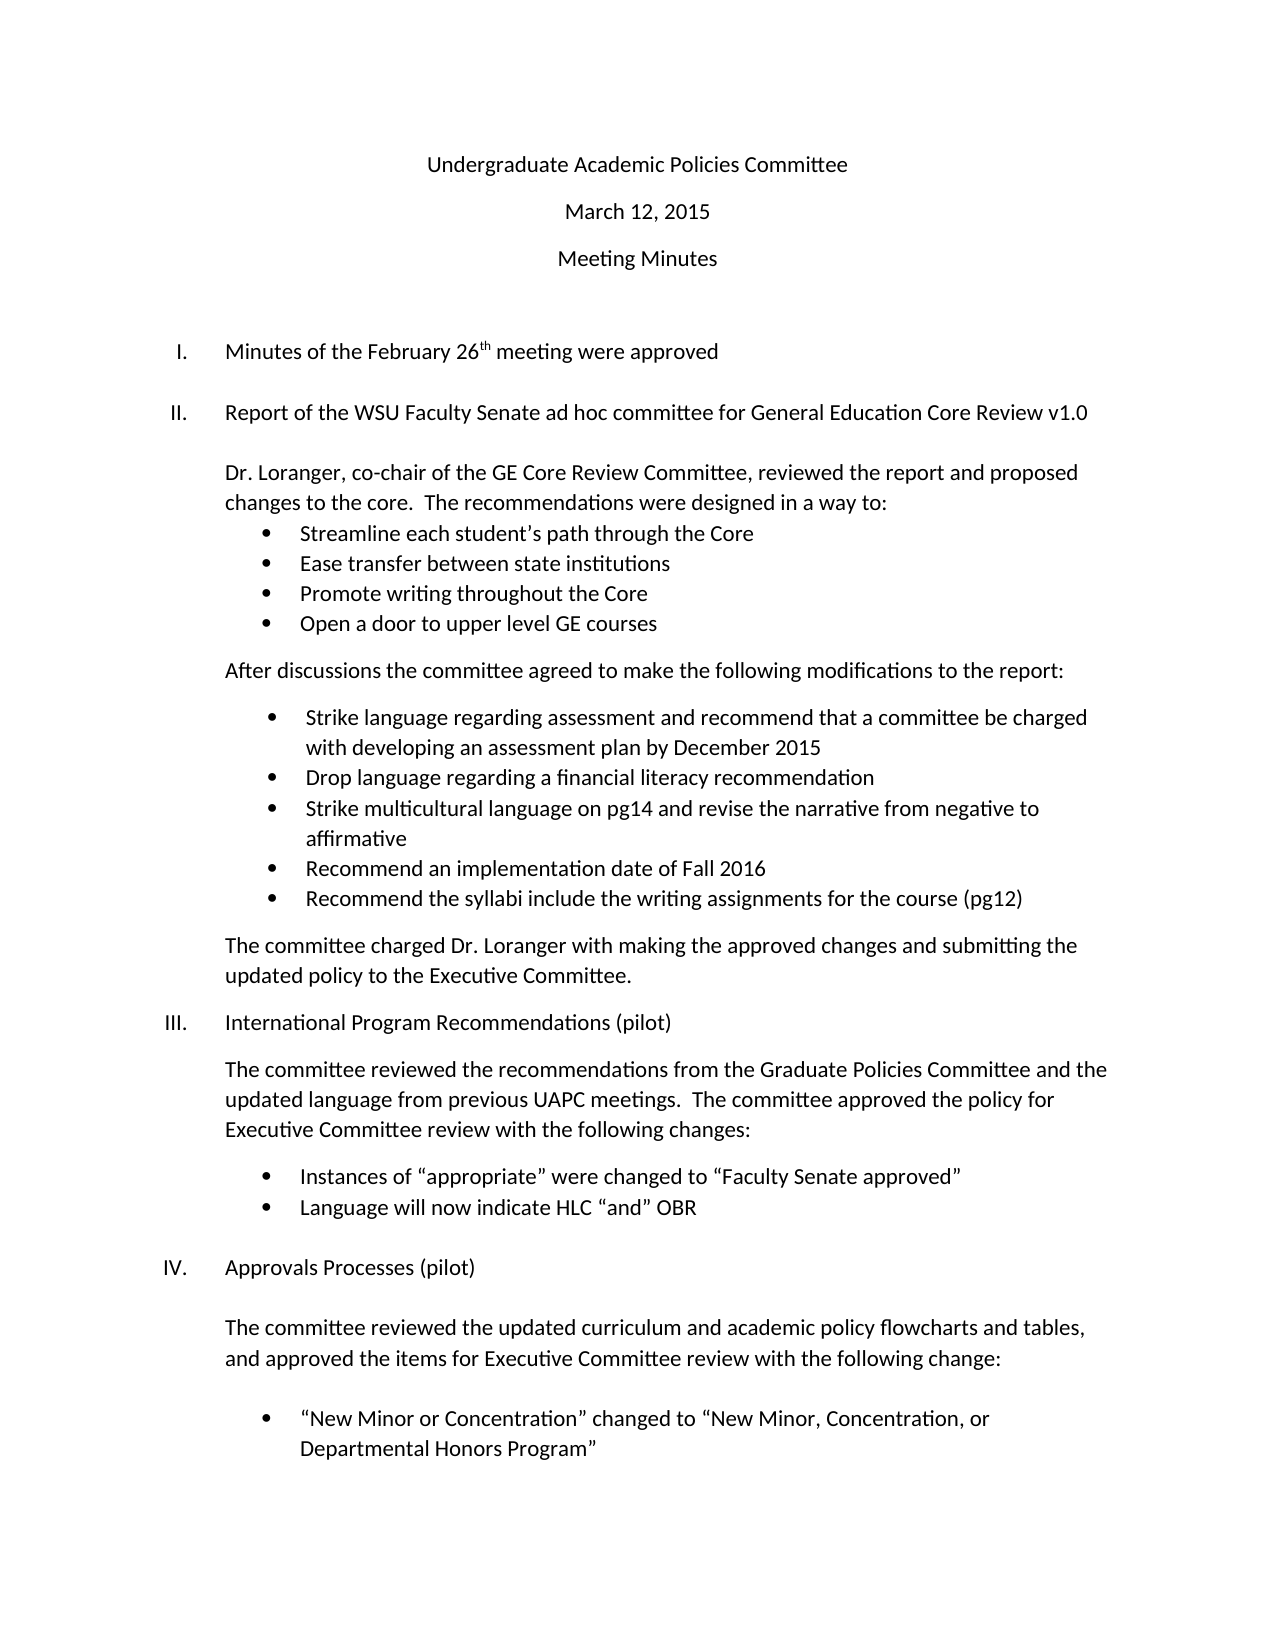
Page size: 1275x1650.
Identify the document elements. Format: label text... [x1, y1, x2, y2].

list Report of the WSU Faculty Senate ad hoc committee for General Education Core Review v1.0 [187, 398, 1125, 426]
text After discussions the committee agreed to make the following modifications to the report: [225, 656, 1125, 684]
list Instances of “appropriate” were changed to “Faculty Senate approved” [262, 1162, 1125, 1191]
list Promote writing throughout the Core [262, 579, 1125, 607]
text Meeting Minutes [150, 244, 1125, 272]
list Drop language regarding a financial literacy recommendation [268, 763, 1125, 792]
list Recommend the syllabi include the writing assignments for the course (pg12) [268, 884, 1125, 912]
list The committee reviewed the updated curriculum and academic policy flowcharts and tables, and approved the items for Executive Committee review with the following change: [225, 1313, 1125, 1372]
list Open a door to upper level GE courses [262, 609, 1125, 637]
text The committee charged Dr. Loranger with making the approved changes and submitting the updated policy to the Executive Committee. [225, 931, 1125, 989]
list Ease transfer between state institutions [262, 549, 1125, 577]
list Streamline each student’s path through the Core [262, 519, 1125, 547]
list Dr. Loranger, co-chair of the GE Core Review Committee, reviewed the report and proposed changes to the core. The recommendations were designed in a way to: [225, 458, 1125, 517]
list Minutes of the February 26th meeting were approved [187, 337, 1125, 366]
list “New Minor or Concentration” changed to “New Minor, Concentration, or Departmental Honors Program” [262, 1404, 1125, 1462]
list Strike language regarding assessment and recommend that a committee be charged with developing an assessment plan by December 2015 [268, 703, 1125, 761]
list Recommend an implementation date of Fall 2016 [268, 854, 1125, 882]
list Language will now indicate HLC “and” OBR [262, 1193, 1125, 1221]
list International Program Recommendations (pilot) [187, 1008, 1125, 1036]
list Approvals Processes (pilot) [187, 1253, 1125, 1281]
text March 12, 2015 [150, 197, 1125, 225]
list Strike multicultural language on pg14 and revise the narrative from negative to affirmative [268, 794, 1125, 852]
text Undergraduate Academic Policies Committee [150, 150, 1125, 178]
text The committee reviewed the recommendations from the Graduate Policies Committee and the updated language from previous UAPC meetings. The committee approved the policy for Executive Committee review with the following changes: [225, 1055, 1125, 1144]
